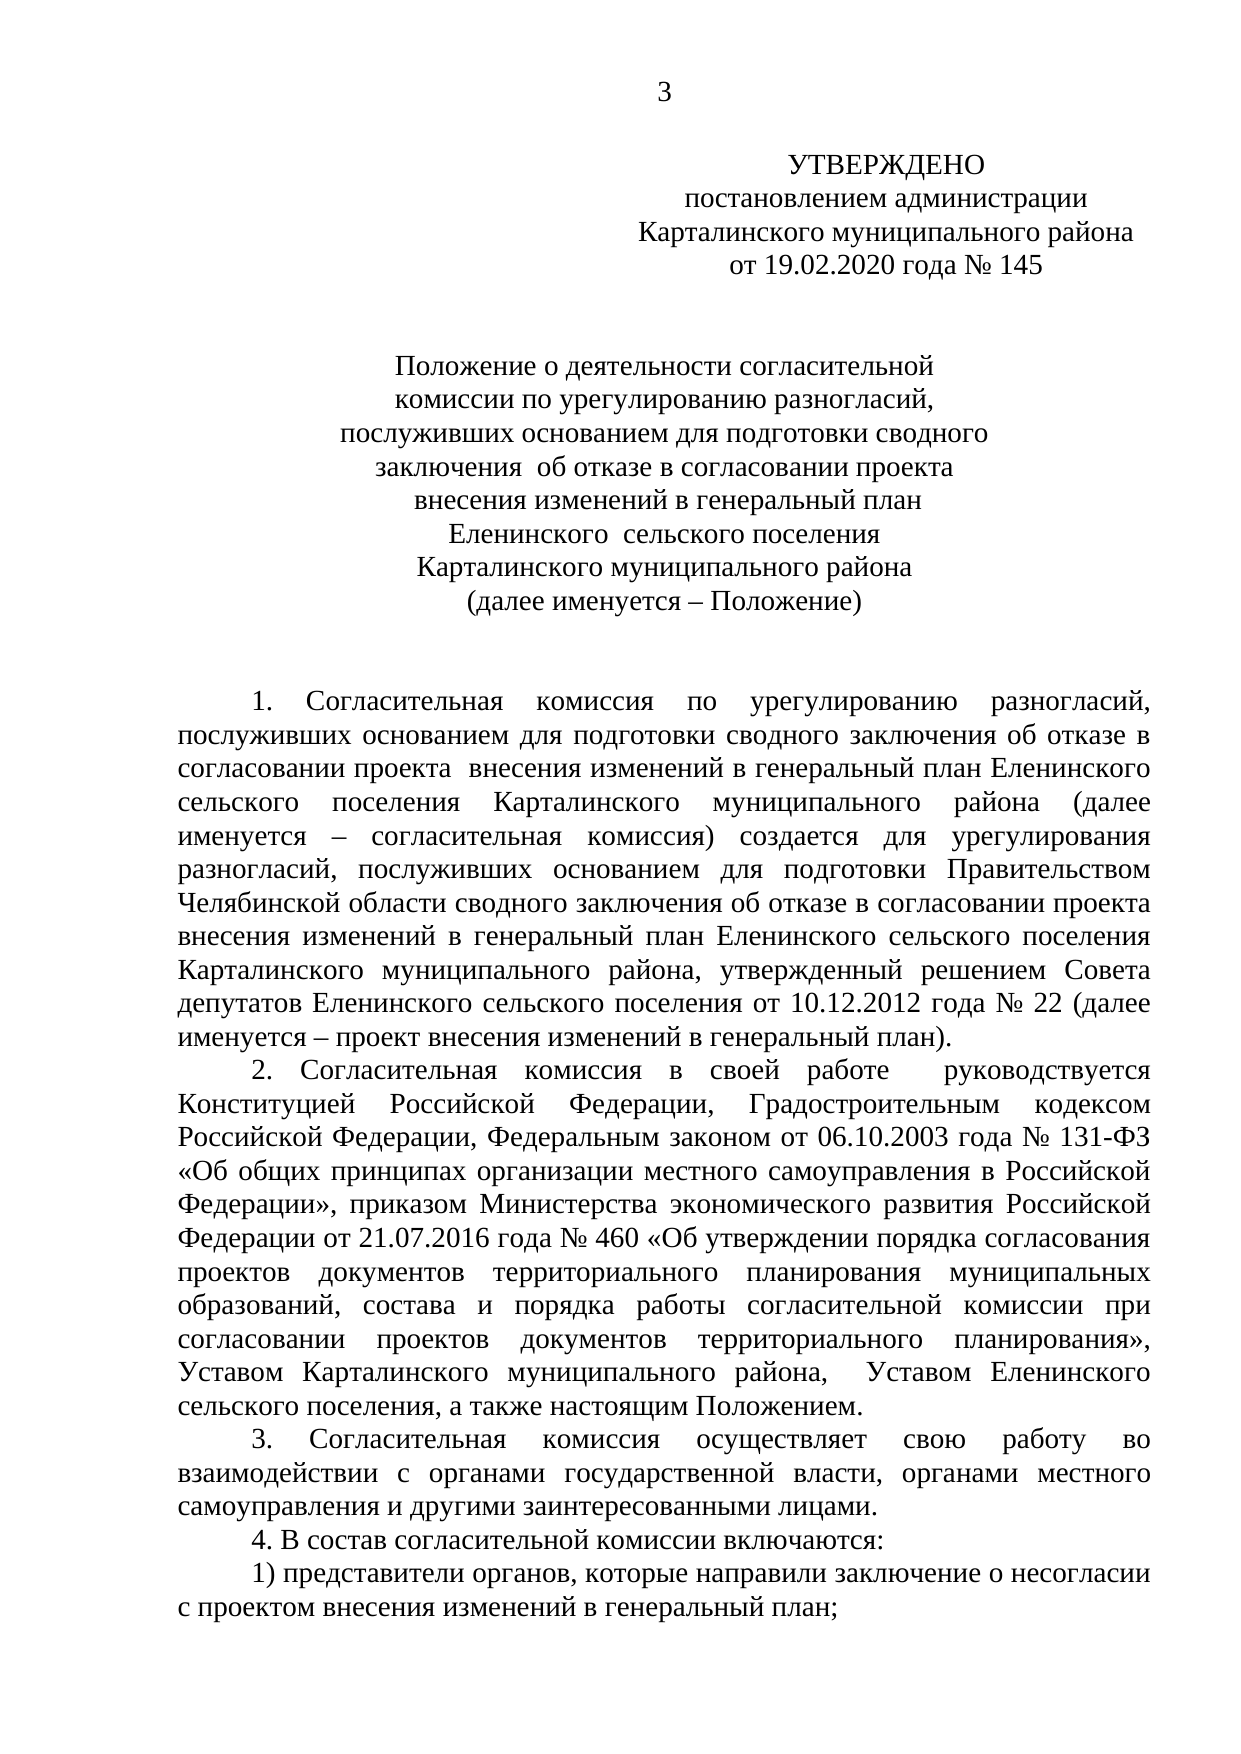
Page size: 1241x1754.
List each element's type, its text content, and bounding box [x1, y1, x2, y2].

text послуживших основанием для подготовки сводного [177, 415, 1152, 449]
text внесения изменений в генеральный план [177, 482, 1152, 516]
text Положение о деятельности согласительной [177, 348, 1152, 382]
text 1) представители органов, которые направили заключение о несогласии с проектом внесения изменений в генеральный план; [177, 1556, 1152, 1623]
text Еленинского сельского поселения [177, 516, 1152, 549]
text УТВЕРЖДЕНО [620, 147, 1152, 180]
text заключения об отказе в согласовании проекта [177, 449, 1152, 482]
text 3. Согласительная комиссия осуществляет свою работу во взаимодействии с органами государственной власти, органами местного самоуправления и другими заинтересованными лицами. [177, 1421, 1152, 1522]
text 4. В состав согласительной комиссии включаются: [177, 1522, 1152, 1556]
text Карталинского муниципального района [620, 214, 1152, 247]
text (далее именуется – Положение) [177, 583, 1152, 616]
text постановлением администрации [620, 180, 1152, 214]
text от 19.02.2020 года № 145 [620, 247, 1152, 281]
text Карталинского муниципального района [177, 549, 1152, 583]
text комиссии по урегулированию разногласий, [177, 382, 1152, 415]
text 2. Согласительная комиссия в своей работе руководствуется Конституцией Российской Федерации, Градостроительным кодексом Российской Федерации, Федеральным законом от 06.10.2003 года № 131-ФЗ «Об общих принципах организации местного самоуправления в Российской Федерации», приказом Министерства экономического развития Российской Федерации от 21.07.2016 года № 460 «Об утверждении порядка согласования проектов документов территориального планирования муниципальных образований, состава и порядка работы согласительной комиссии при согласовании проектов документов территориального планирования», Уставом Карталинского муниципального района, Уставом Еленинского сельского поселения, а также настоящим Положением. [177, 1052, 1152, 1421]
text 1. Согласительная комиссия по урегулированию разногласий, послуживших основанием для подготовки сводного заключения об отказе в согласовании проекта внесения изменений в генеральный план Еленинского сельского поселения Карталинского муниципального района (далее именуется – согласительная комиссия) создается для урегулирования разногласий, послуживших основанием для подготовки Правительством Челябинской области сводного заключения об отказе в согласовании проекта внесения изменений в генеральный план Еленинского сельского поселения Карталинского муниципального района, утвержденный решением Совета депутатов Еленинского сельского поселения от 10.12.2012 года № 22 (далее именуется – проект внесения изменений в генеральный план). [177, 683, 1152, 1052]
